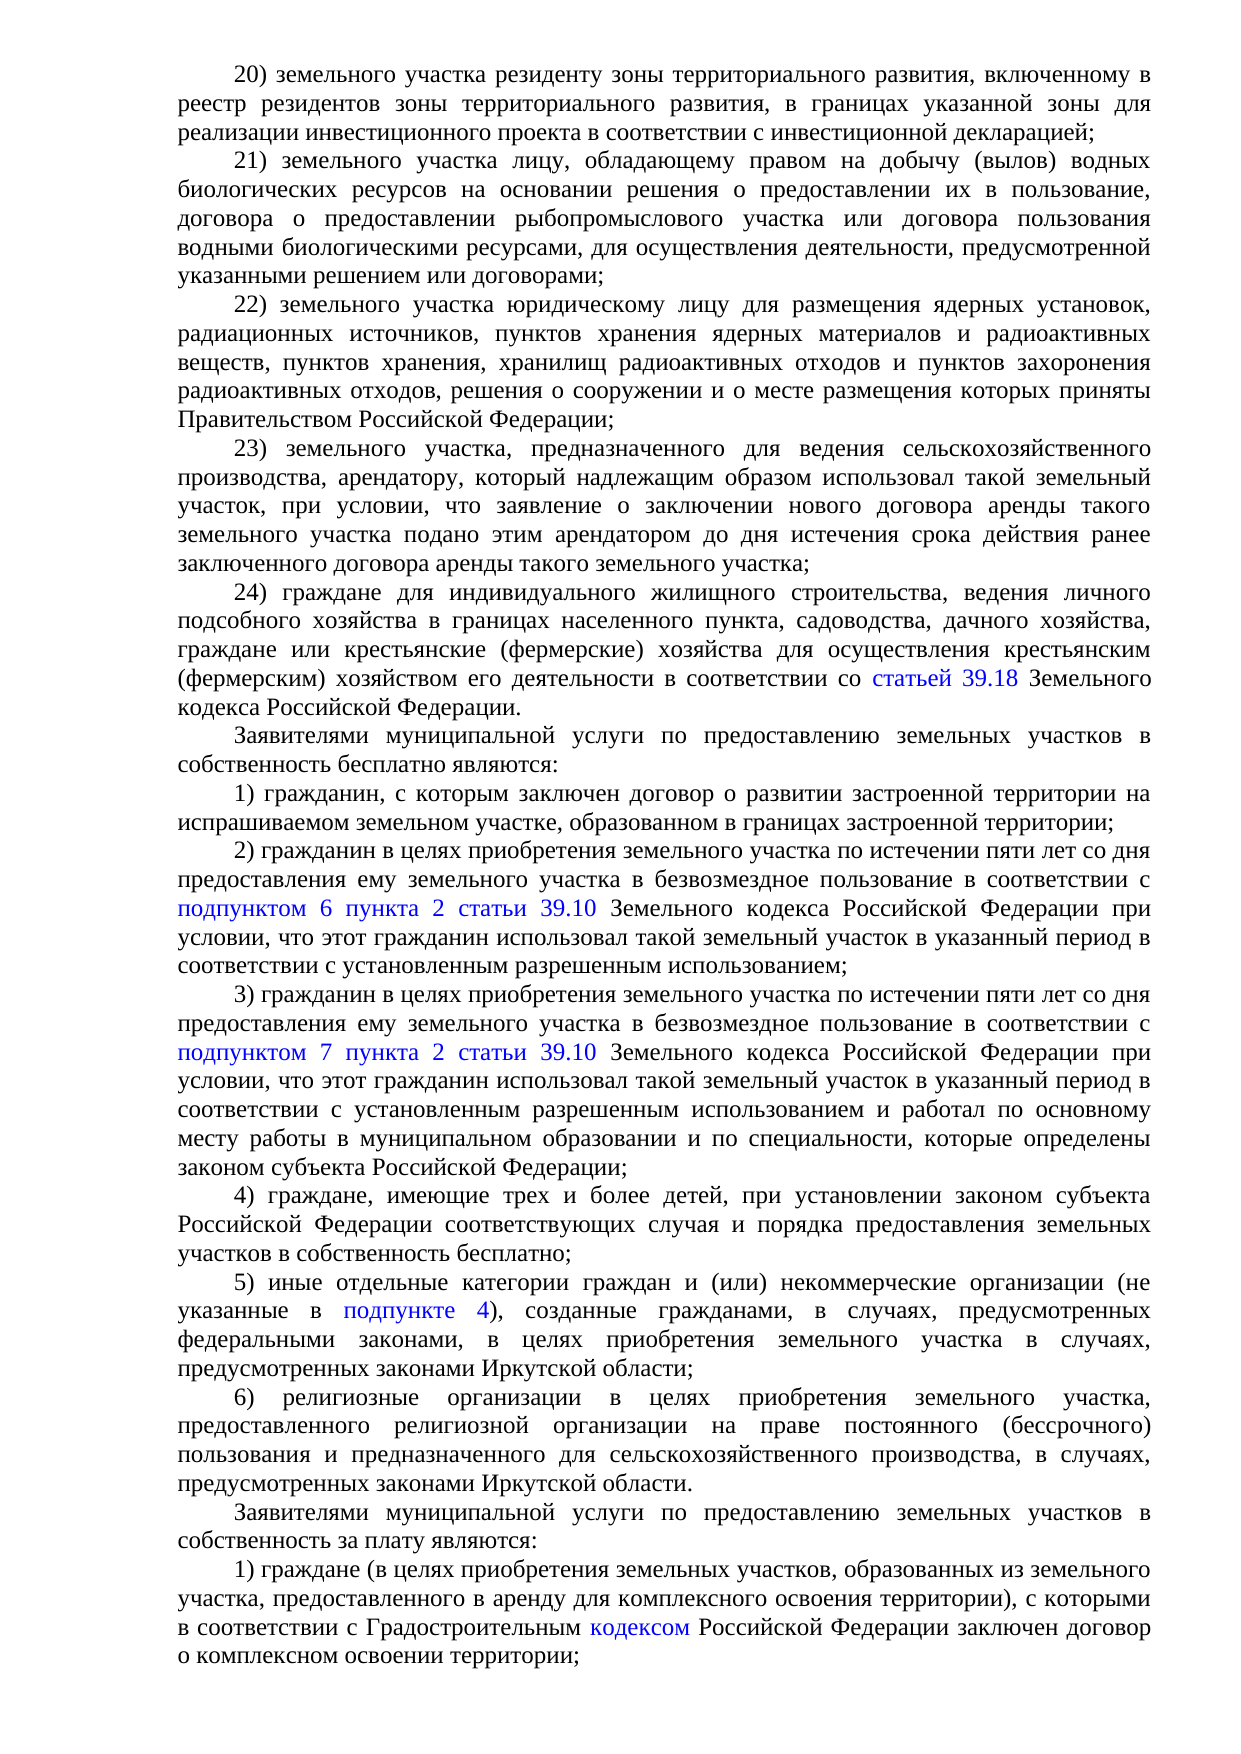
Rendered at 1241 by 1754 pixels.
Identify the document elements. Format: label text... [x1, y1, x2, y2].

text 22) земельного участка юридическому лицу для размещения ядерных установок, радиационных источников, пунктов хранения ядерных материалов и радиоактивных веществ, пунктов хранения, хранилищ радиоактивных отходов и пунктов захоронения радиоактивных отходов, решения о сооружении и о месте размещения которых приняты Правительством Российской Федерации; [177, 289, 1152, 433]
text 3) гражданин в целях приобретения земельного участка по истечении пяти лет со дня предоставления ему земельного участка в безвозмездное пользование в соответствии с подпунктом 7 пункта 2 статьи 39.10 Земельного кодекса Российской Федерации при условии, что этот гражданин использовал такой земельный участок в указанный период в соответствии с установленным разрешенным использованием и работал по основному месту работы в муниципальном образовании и по специальности, которые определены законом субъекта Российской Федерации; [177, 979, 1152, 1180]
text Заявителями муниципальной услуги по предоставлению земельных участков в собственность бесплатно являются: [177, 720, 1152, 778]
text 24) граждане для индивидуального жилищного строительства, ведения личного подсобного хозяйства в границах населенного пункта, садоводства, дачного хозяйства, граждане или крестьянские (фермерские) хозяйства для осуществления крестьянским (фермерским) хозяйством его деятельности в соответствии со статьей 39.18 Земельного кодекса Российской Федерации. [177, 577, 1152, 720]
text 4) граждане, имеющие трех и более детей, при установлении законом субъекта Российской Федерации соответствующих случая и порядка предоставления земельных участков в собственность бесплатно; [177, 1180, 1152, 1267]
text 20) земельного участка резиденту зоны территориального развития, включенному в реестр резидентов зоны территориального развития, в границах указанной зоны для реализации инвестиционного проекта в соответствии с инвестиционной декларацией; [177, 59, 1152, 145]
text 21) земельного участка лицу, обладающему правом на добычу (вылов) водных биологических ресурсов на основании решения о предоставлении их в пользование, договора о предоставлении рыбопромыслового участка или договора пользования водными биологическими ресурсами, для осуществления деятельности, предусмотренной указанными решением или договорами; [177, 145, 1152, 289]
text Заявителями муниципальной услуги по предоставлению земельных участков в собственность за плату являются: [177, 1497, 1152, 1554]
text 23) земельного участка, предназначенного для ведения сельскохозяйственного производства, арендатору, который надлежащим образом использовал такой земельный участок, при условии, что заявление о заключении нового договора аренды такого земельного участка подано этим арендатором до дня истечения срока действия ранее заключенного договора аренды такого земельного участка; [177, 433, 1152, 577]
text 1) гражданин, с которым заключен договор о развитии застроенной территории на испрашиваемом земельном участке, образованном в границах застроенной территории; [177, 778, 1152, 835]
text 6) религиозные организации в целях приобретения земельного участка, предоставленного религиозной организации на праве постоянного (бессрочного) пользования и предназначенного для сельскохозяйственного производства, в случаях, предусмотренных законами Иркутской области. [177, 1382, 1152, 1497]
text 2) гражданин в целях приобретения земельного участка по истечении пяти лет со дня предоставления ему земельного участка в безвозмездное пользование в соответствии с подпунктом 6 пункта 2 статьи 39.10 Земельного кодекса Российской Федерации при условии, что этот гражданин использовал такой земельный участок в указанный период в соответствии с установленным разрешенным использованием; [177, 835, 1152, 979]
text 5) иные отдельные категории граждан и (или) некоммерческие организации (не указанные в подпункте 4), созданные гражданами, в случаях, предусмотренных федеральными законами, в целях приобретения земельного участка в случаях, предусмотренных законами Иркутской области; [177, 1267, 1152, 1382]
text 1) граждане (в целях приобретения земельных участков, образованных из земельного участка, предоставленного в аренду для комплексного освоения территории), с которыми в соответствии с Градостроительным кодексом Российской Федерации заключен договор о комплексном освоении территории; [177, 1554, 1152, 1669]
